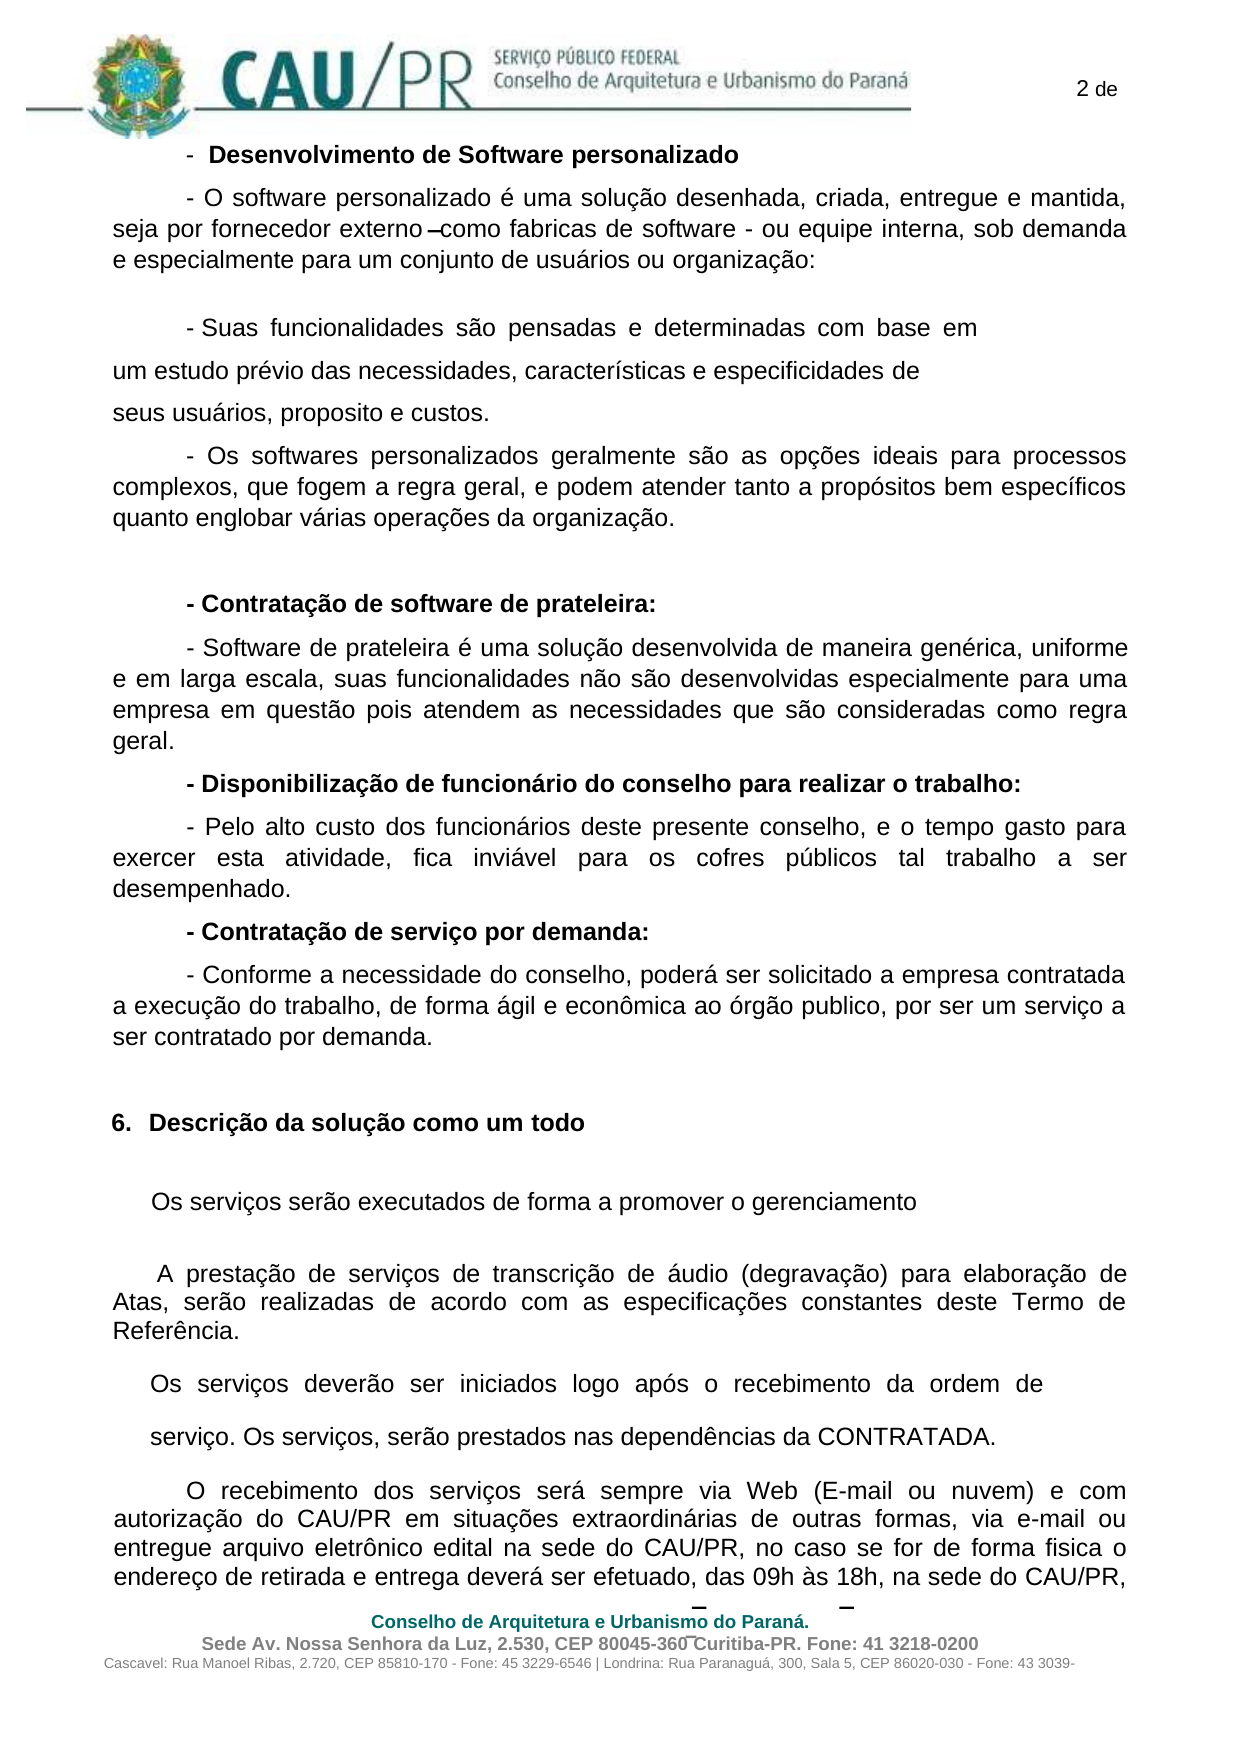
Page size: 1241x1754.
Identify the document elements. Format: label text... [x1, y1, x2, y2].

text - Pelo alto custo dos funcionários deste presente conselho, e o tempo gasto para exercer esta atividade, fica inviável para os cofres públicos tal trabalho a ser desempenhado. [112, 812, 1128, 903]
text Os serviços serão executados de forma a promover o gerenciamento [151, 1187, 1211, 1216]
text A prestação de serviços de transcrição de áudio (degravação) para elaboração de Atas, serão realizadas de acordo com as especificações constantes deste Termo de Referência. [112, 1258, 1127, 1345]
text seus usuários, proposito e custos. [112, 398, 1211, 427]
list Suas funcionalidades são pensadas e determinadas com base em um estudo prévio das necessidades, características e especificidades de [112, 313, 979, 384]
subtitle Descrição da solução como um todo [111, 1108, 1211, 1137]
text Os serviços deverão ser iniciados logo após o recebimento da ordem de serviço. Os serviços, serão prestados nas dependências da CONTRATADA. [150, 1369, 1044, 1451]
subtitle - Disponibilização de funcionário do conselho para realizar o trabalho: [186, 769, 1211, 797]
picture [26, 34, 912, 139]
list O software personalizado é uma solução desenhada, criada, entregue e mantida, seja por fornecedor externo como fabricas de software - ou equipe interna, sob demanda e especialmente para um conjunto de usuários ou organização: [112, 183, 1128, 274]
text - Software de prateleira é uma solução desenvolvida de maneira genérica, uniforme e em larga escala, suas funcionalidades não são desenvolvidas especialmente para uma empresa em questão pois atendem as necessidades que são consideradas como regra geral. [112, 633, 1129, 755]
subtitle - Contratação de serviço por demanda: [186, 917, 1211, 946]
subtitle Desenvolvimento de Software personalizado [186, 140, 1211, 169]
text - Conforme a necessidade do conselho, poderá ser solicitado a empresa contratada a execução do trabalho, de forma ágil e econômica ao órgão publico, por ser um serviço a ser contratado por demanda. [112, 960, 1127, 1051]
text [113, 1476, 1128, 1591]
list Os softwares personalizados geralmente são as opções ideais para processos complexos, que fogem a regra geral, e podem atender tanto a propósitos bem específicos quanto englobar várias operações da organização. [112, 441, 1128, 532]
subtitle - Contratação de software de prateleira: [186, 589, 1211, 618]
